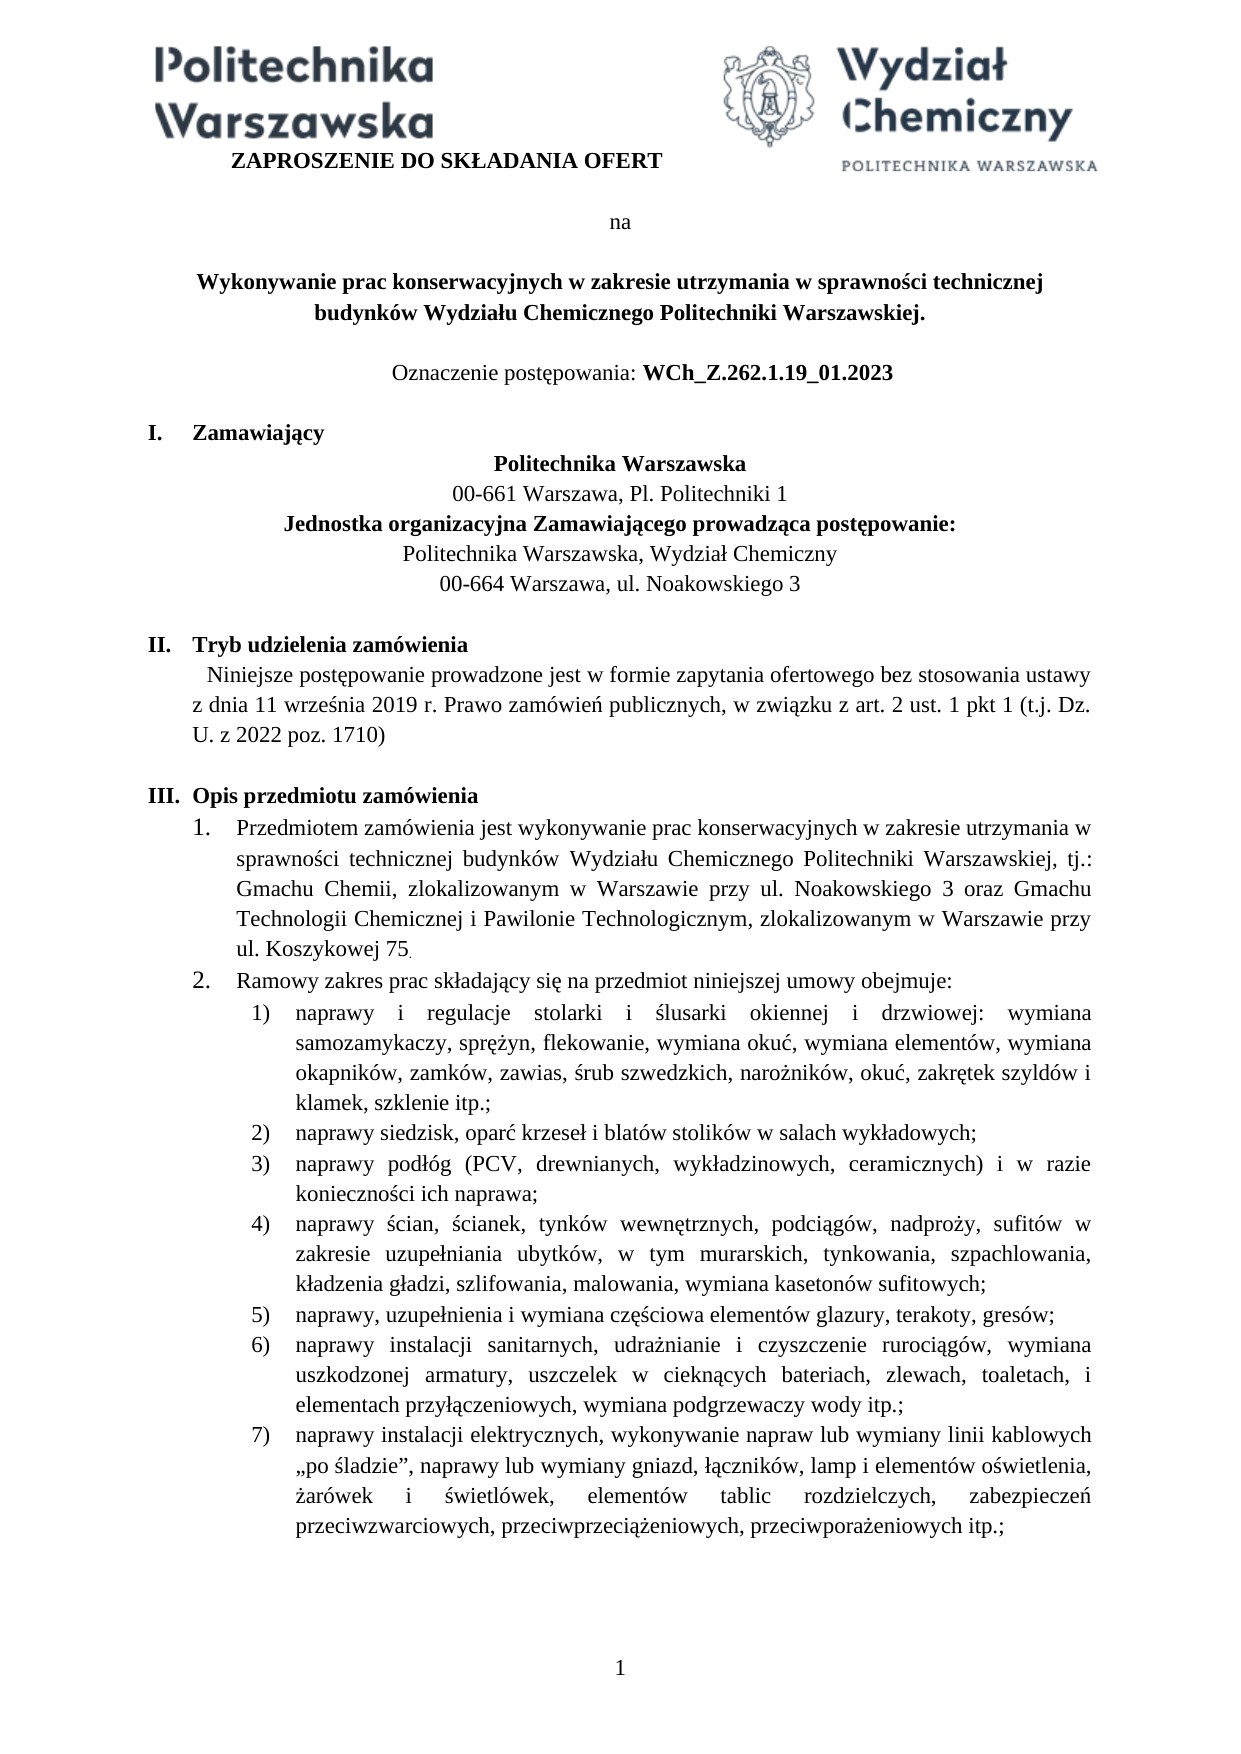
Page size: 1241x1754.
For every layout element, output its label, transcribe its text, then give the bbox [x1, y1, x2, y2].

text Oznaczenie postępowania: WCh_Z.262.1.19_01.2023 [148, 359, 1137, 385]
list naprawy instalacji elektrycznych, wykonywanie napraw lub wymiany linii kablowych „po śladzie”, naprawy lub wymiany gniazd, łączników, lamp i elementów oświetlenia, żarówek i świetlówek, elementów tablic rozdzielczych, zabezpieczeń przeciwzwarciowych, przeciwprzeciążeniowych, przeciwporażeniowych itp.; [251, 1422, 1093, 1538]
list naprawy, uzupełnienia i wymiana częściowa elementów glazury, terakoty, gresów; [251, 1301, 1093, 1327]
text 00-664 Warszawa, ul. Noakowskiego 3 [148, 571, 1093, 597]
list Opis przedmiotu zamówienia [148, 782, 1093, 808]
text Politechnika Warszawska, Wydział Chemiczny [148, 540, 1093, 567]
list Ramowy zakres prac składający się na przedmiot niniejszej umowy obejmuje: [192, 966, 1093, 994]
list naprawy podłóg (PCV, drewnianych, wykładzinowych, ceramicznych) i w razie konieczności ich naprawa; [251, 1150, 1093, 1206]
list Tryb udzielenia zamówienia Niniejsze postępowanie prowadzone jest w formie zapytania ofertowego bez stosowania ustawy z dnia 11 września 2019 r. Prawo zamówień publicznych, w związku z art. 2 ust. 1 pkt 1 (t.j. Dz. U. z 2022 poz. 1710) [148, 631, 1093, 748]
list naprawy i regulacje stolarki i ślusarki okiennej i drzwiowej: wymiana samozamykaczy, sprężyn, flekowanie, wymiana okuć, wymiana elementów, wymiana okapników, zamków, zawias, śrub szwedzkich, narożników, okuć, zakrętek szyldów i klamek, szklenie itp.; [251, 999, 1093, 1116]
list naprawy instalacji sanitarnych, udrażnianie i czyszczenie rurociągów, wymiana uszkodzonej armatury, uszczelek w cieknących bateriach, zlewach, toaletach, i elementach przyłączeniowych, wymiana podgrzewaczy wody itp.; [251, 1331, 1093, 1418]
list Zamawiający [148, 419, 1093, 446]
text Jednostka organizacyjna Zamawiającego prowadząca postępowanie: [148, 510, 1093, 536]
list Wykonywanie prac konserwacyjnych w zakresie utrzymania w sprawności technicznej budynków Wydziału Chemicznego Politechniki Warszawskiej. [148, 268, 1093, 325]
list Przedmiotem zamówienia jest wykonywanie prac konserwacyjnych w zakresie utrzymania w sprawności technicznej budynków Wydziału Chemicznego Politechniki Warszawskiej, tj.: Gmachu Chemii, zlokalizowanym w Warszawie przy ul. Noakowskiego 3 oraz Gmachu Technologii Chemicznej i Pawilonie Technologicznym, zlokalizowanym w Warszawie przy ul. Koszykowej 75. [192, 812, 1093, 962]
text Politechnika Warszawska [148, 450, 1093, 476]
list naprawy siedzisk, oparć krzeseł i blatów stolików w salach wykładowych; [251, 1119, 1093, 1146]
text ZAPROSZENIE DO SKŁADANIA OFERT [148, 148, 1093, 174]
text na [148, 208, 1093, 234]
picture [153, 46, 1097, 170]
list naprawy ścian, ścianek, tynków wewnętrznych, podciągów, nadproży, sufitów w zakresie uzupełniania ubytków, w tym murarskich, tynkowania, szpachlowania, kładzenia gładzi, szlifowania, malowania, wymiana kasetonów sufitowych; [251, 1210, 1093, 1297]
text 00-661 Warszawa, Pl. Politechniki 1 [148, 480, 1093, 506]
